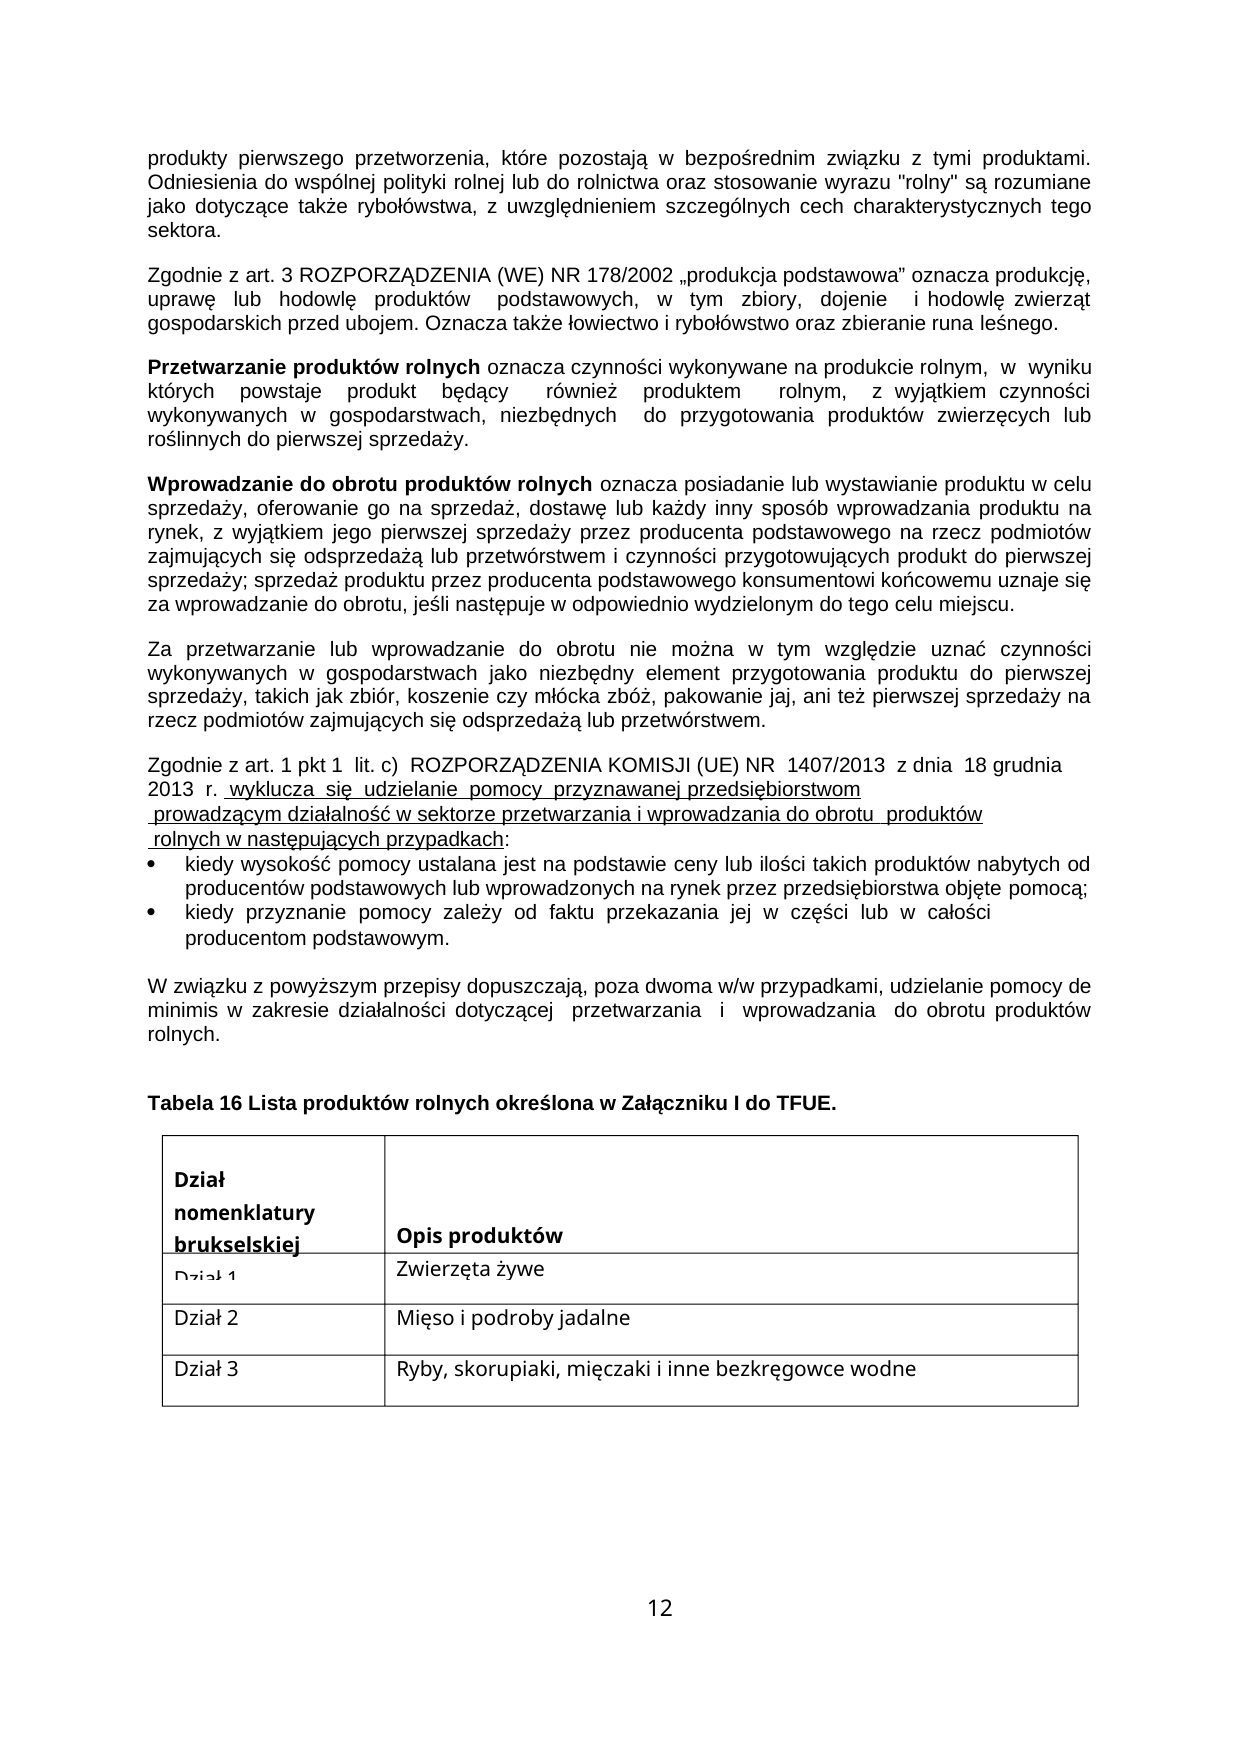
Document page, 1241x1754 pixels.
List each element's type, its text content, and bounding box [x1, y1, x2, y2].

text produkty pierwszego przetworzenia, które pozostają w bezpośrednim związku z tymi produktami. Odniesienia do wspólnej polityki rolnej lub do rolnictwa oraz stosowanie wyrazu "rolny" są rozumiane jako dotyczące także rybołówstwa, z uwzględnieniem szczególnych cech charakterystycznych tego sektora. [147, 146, 1093, 241]
text Przetwarzanie produktów rolnych oznacza czynności wykonywane na produkcie rolnym, w wyniku których powstaje produkt będący również produktem rolnym, z wyjątkiem czynności wykonywanych w gospodarstwach, niezbędnych do przygotowania produktów zwierzęcych lub roślinnych do pierwszej sprzedaży. [147, 355, 1093, 451]
text W związku z powyższym przepisy dopuszczają, poza dwoma w/w przypadkami, udzielanie pomocy de minimis w zakresie działalności dotyczącej przetwarzania i wprowadzania do obrotu produktów rolnych. [147, 974, 1093, 1046]
text Zgodnie z art. 1 pkt 1 lit. c) ROZPORZĄDZENIA KOMISJI (UE) NR 1407/2013 z dnia 18 grudnia 2013 r. wyklucza się udzielanie pomocy przyznawanej przedsiębiorstwom [147, 753, 1093, 801]
text Za przetwarzanie lub wprowadzanie do obrotu nie można w tym względzie uznać czynności wykonywanych w gospodarstwach jako niezbędny element przygotowania produktu do pierwszej sprzedaży, takich jak zbiór, koszenie czy młócka zbóż, pakowanie jaj, ani też pierwszej sprzedaży na rzecz podmiotów zajmujących się odsprzedażą lub przetwórstwem. [147, 636, 1093, 732]
text Wprowadzanie do obrotu produktów rolnych oznacza posiadanie lub wystawianie produktu w celu sprzedaży, oferowanie go na sprzedaż, dostawę lub każdy inny sposób wprowadzania produktu na rynek, z wyjątkiem jego pierwszej sprzedaży przez producenta podstawowego na rzecz podmiotów zajmujących się odsprzedażą lub przetwórstwem i czynności przygotowujących produkt do pierwszej sprzedaży; sprzedaż produktu przez producenta podstawowego konsumentowi końcowemu uznaje się za wprowadzanie do obrotu, jeśli następuje w odpowiednio wydzielonym do tego celu miejscu. [147, 472, 1092, 616]
subtitle Tabela 16 Lista produktów rolnych określona w Załączniku I do TFUE. [147, 1091, 1184, 1115]
list kiedy wysokość pomocy ustalana jest na podstawie ceny lub ilości takich produktów nabytych od producentów podstawowych lub wprowadzonych na rynek przez przedsiębiorstwa objęte pomocą; [147, 852, 1092, 900]
text Zgodnie z art. 3 ROZPORZĄDZENIA (WE) NR 178/2002 „produkcja podstawowa” oznacza produkcję, uprawę lub hodowlę produktów podstawowych, w tym zbiory, dojenie i hodowlę zwierząt gospodarskich przed ubojem. Oznacza także łowiectwo i rybołówstwo oraz zbieranie runa leśnego. [147, 262, 1092, 334]
list kiedy przyznanie pomocy zależy od faktu przekazania jej w części lub w całości [147, 900, 1184, 925]
text producentom podstawowym. [185, 925, 1184, 950]
text rolnych w następujących przypadkach: [147, 826, 1184, 852]
text prowadzącym działalność w sektorze przetwarzania i wprowadzania do obrotu produktów [147, 801, 1184, 826]
